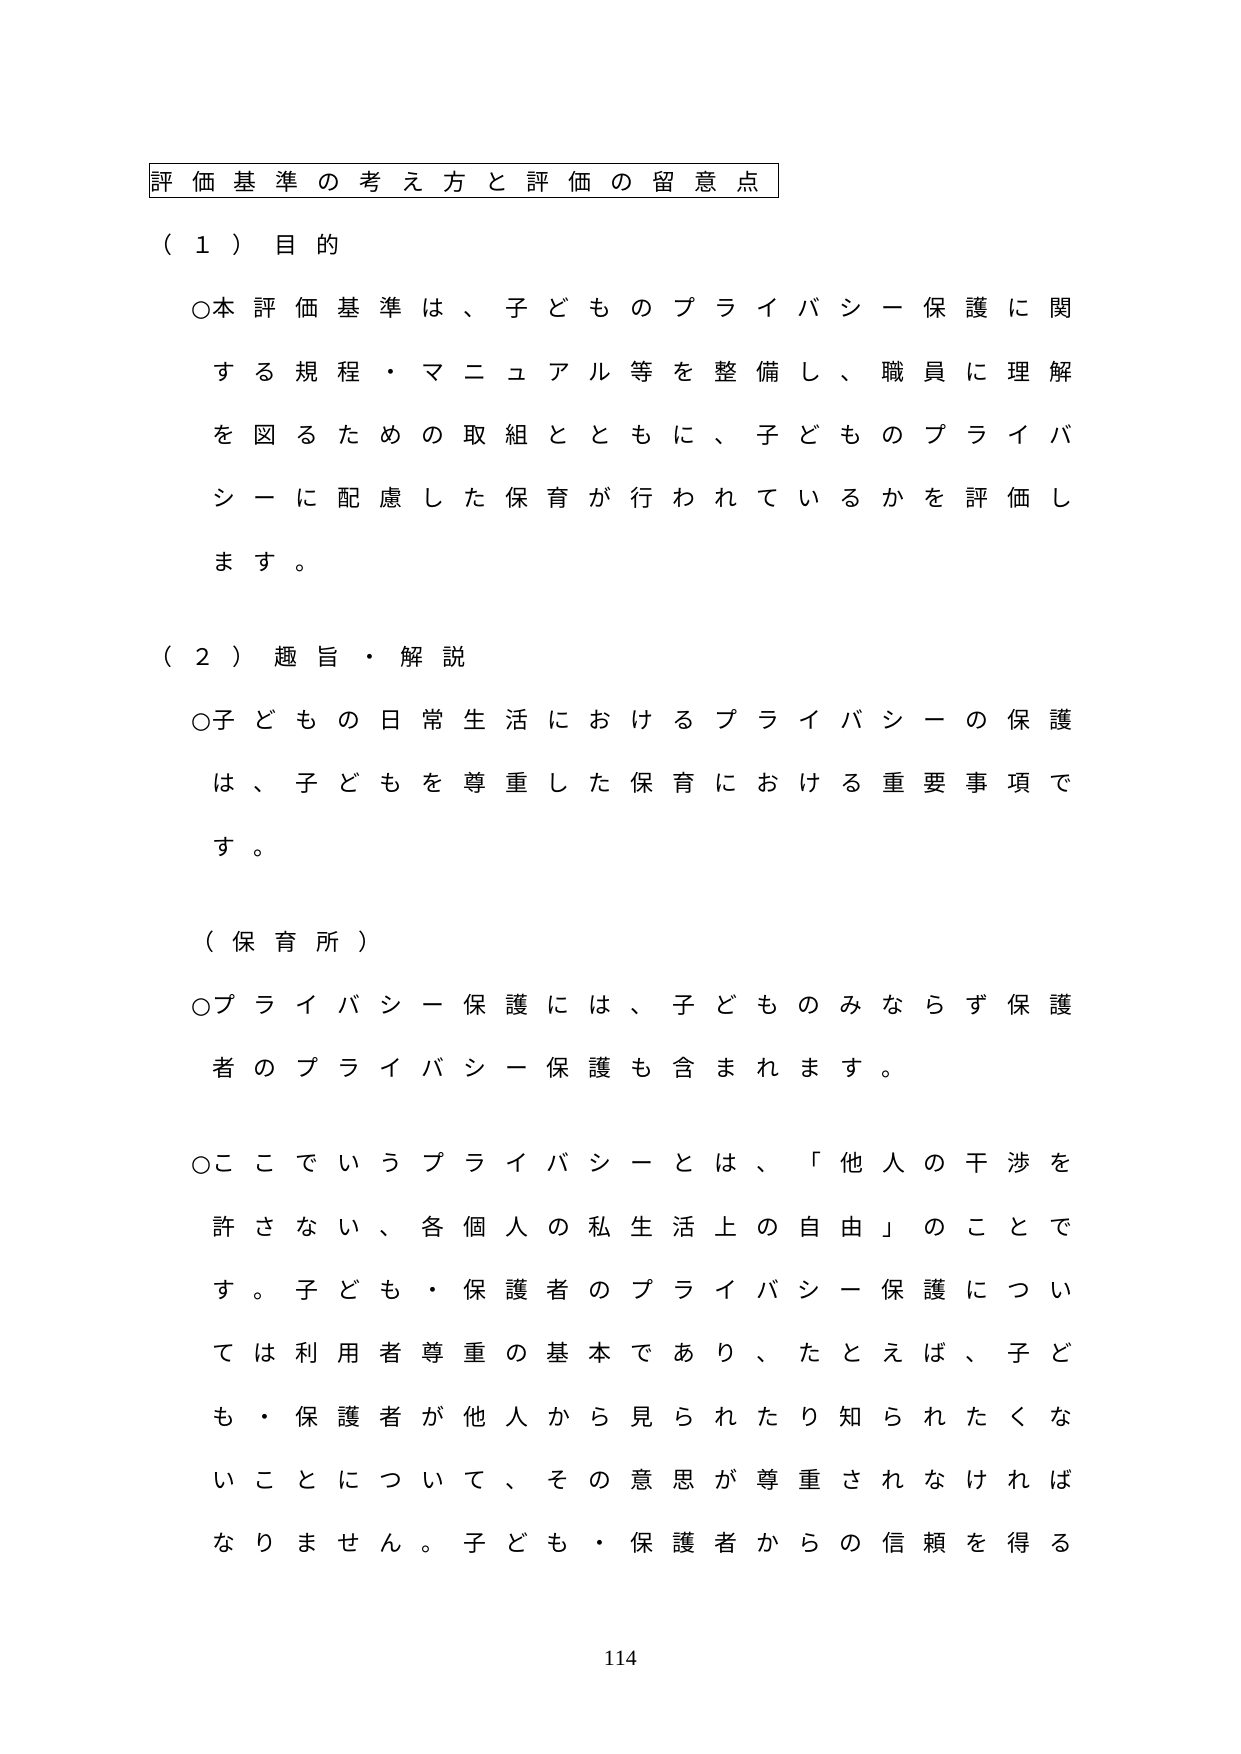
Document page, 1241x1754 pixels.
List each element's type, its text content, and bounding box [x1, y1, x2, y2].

text 評価基準の考え方と評価の留意点 [149, 149, 1091, 212]
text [170, 1130, 1091, 1574]
text （２）趣旨・解説 [149, 624, 1091, 687]
text ○子どもの日常生活におけるプライバシーの保護は、子どもを尊重した保育における重要事項です。 [170, 687, 1091, 877]
text （１）目的 [149, 212, 1091, 275]
text ○プライバシー保護には、子どものみならず保護者のプライバシー保護も含まれます。 [170, 972, 1091, 1099]
text （保育所） [170, 909, 1091, 972]
text ○本評価基準は、子どものプライバシー保護に関する規程・マニュアル等を整備し、職員に理解を図るための取組とともに、子どものプライバシーに配慮した保育が行われているかを評価します。 [170, 275, 1091, 592]
